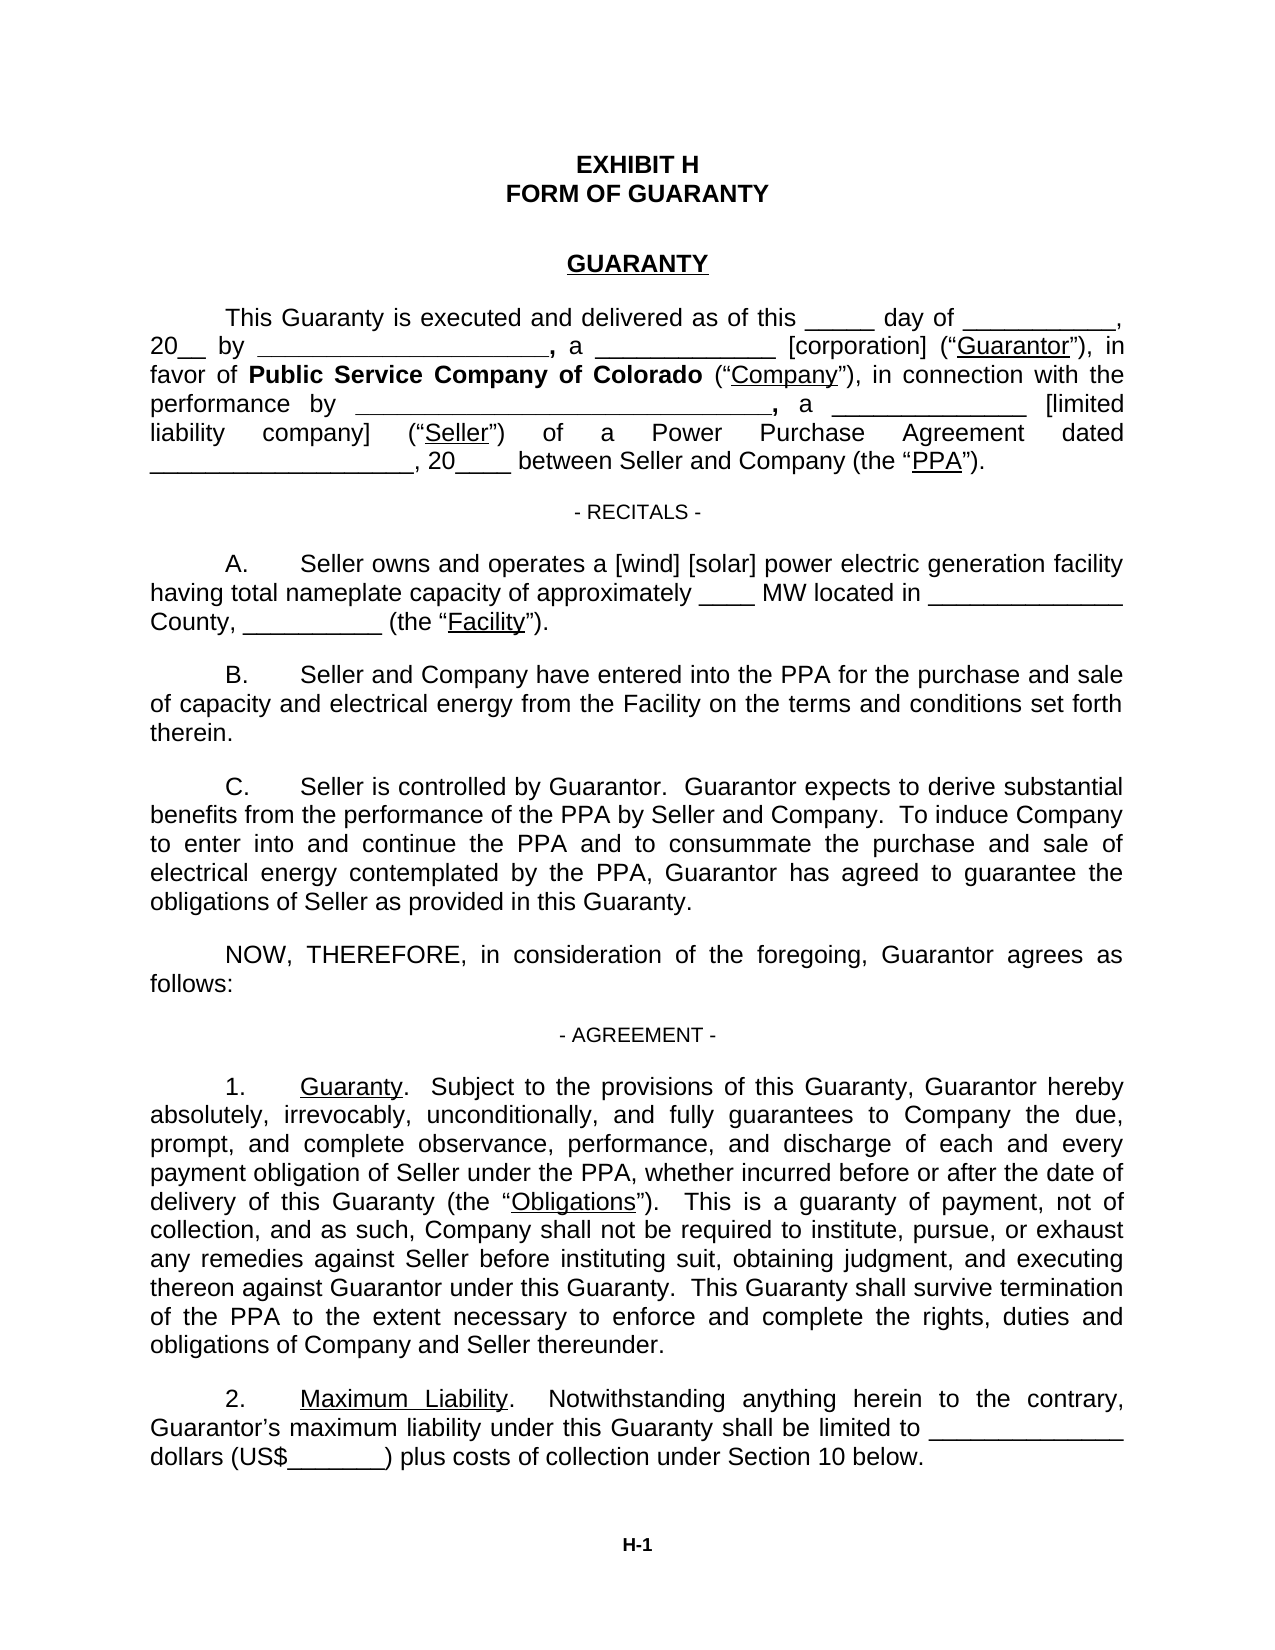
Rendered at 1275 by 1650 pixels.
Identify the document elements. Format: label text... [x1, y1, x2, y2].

text 2. Maximum Liability. Notwithstanding anything herein to the contrary, Guarantor’s maximum liability under this Guaranty shall be limited to ______________ dollars (US$_______) plus costs of collection under Section 10 below. [150, 1384, 1125, 1470]
text 1. Guaranty. Subject to the provisions of this Guaranty, Guarantor hereby absolutely, irrevocably, unconditionally, and fully guarantees to Company the due, prompt, and complete observance, performance, and discharge of each and every payment obligation of Seller under the PPA, whether incurred before or after the date of delivery of this Guaranty (the “Obligations”). This is a guaranty of payment, not of collection, and as such, Company shall not be required to institute, pursue, or exhaust any remedies against Seller before instituting suit, obtaining judgment, and executing thereon against Guarantor under this Guaranty. This Guaranty shall survive termination of the PPA to the extent necessary to enforce and complete the rights, duties and obligations of Company and Seller thereunder. [150, 1072, 1125, 1359]
text This Guaranty is executed and delivered as of this _____ day of ___________, 20__ by _____________________, a _____________ [corporation] (“Guarantor”), in favor of Public Service Company of Colorado (“Company”), in connection with the performance by ______________________________, a ______________ [limited liability company] (“Seller”) of a Power Purchase Agreement dated ___________________, 20____ between Seller and Company (the “PPA”). [150, 302, 1125, 475]
text C. Seller is controlled by Guarantor. Guarantor expects to derive substantial benefits from the performance of the PPA by Seller and Company. To induce Company to enter into and continue the PPA and to consummate the purchase and sale of electrical energy contemplated by the PPA, Guarantor has agreed to guarantee the obligations of Seller as provided in this Guaranty. [150, 771, 1125, 915]
text A. Seller owns and operates a [wind] [solar] power electric generation facility having total nameplate capacity of approximately ____ MW located in ______________ County, __________ (the “Facility”). [150, 549, 1125, 635]
text FORM OF GUARANTY [150, 179, 1125, 207]
text - AGREEMENT - [150, 1023, 1125, 1047]
text NOW, THEREFORE, in consideration of the foregoing, Guarantor agrees as follows: [150, 940, 1125, 998]
text GUARANTY [150, 249, 1125, 277]
text EXHIBIT H [150, 150, 1125, 179]
text - RECITALS - [150, 500, 1125, 524]
text B. Seller and Company have entered into the PPA for the purchase and sale of capacity and electrical energy from the Facility on the terms and conditions set forth therein. [150, 660, 1125, 746]
